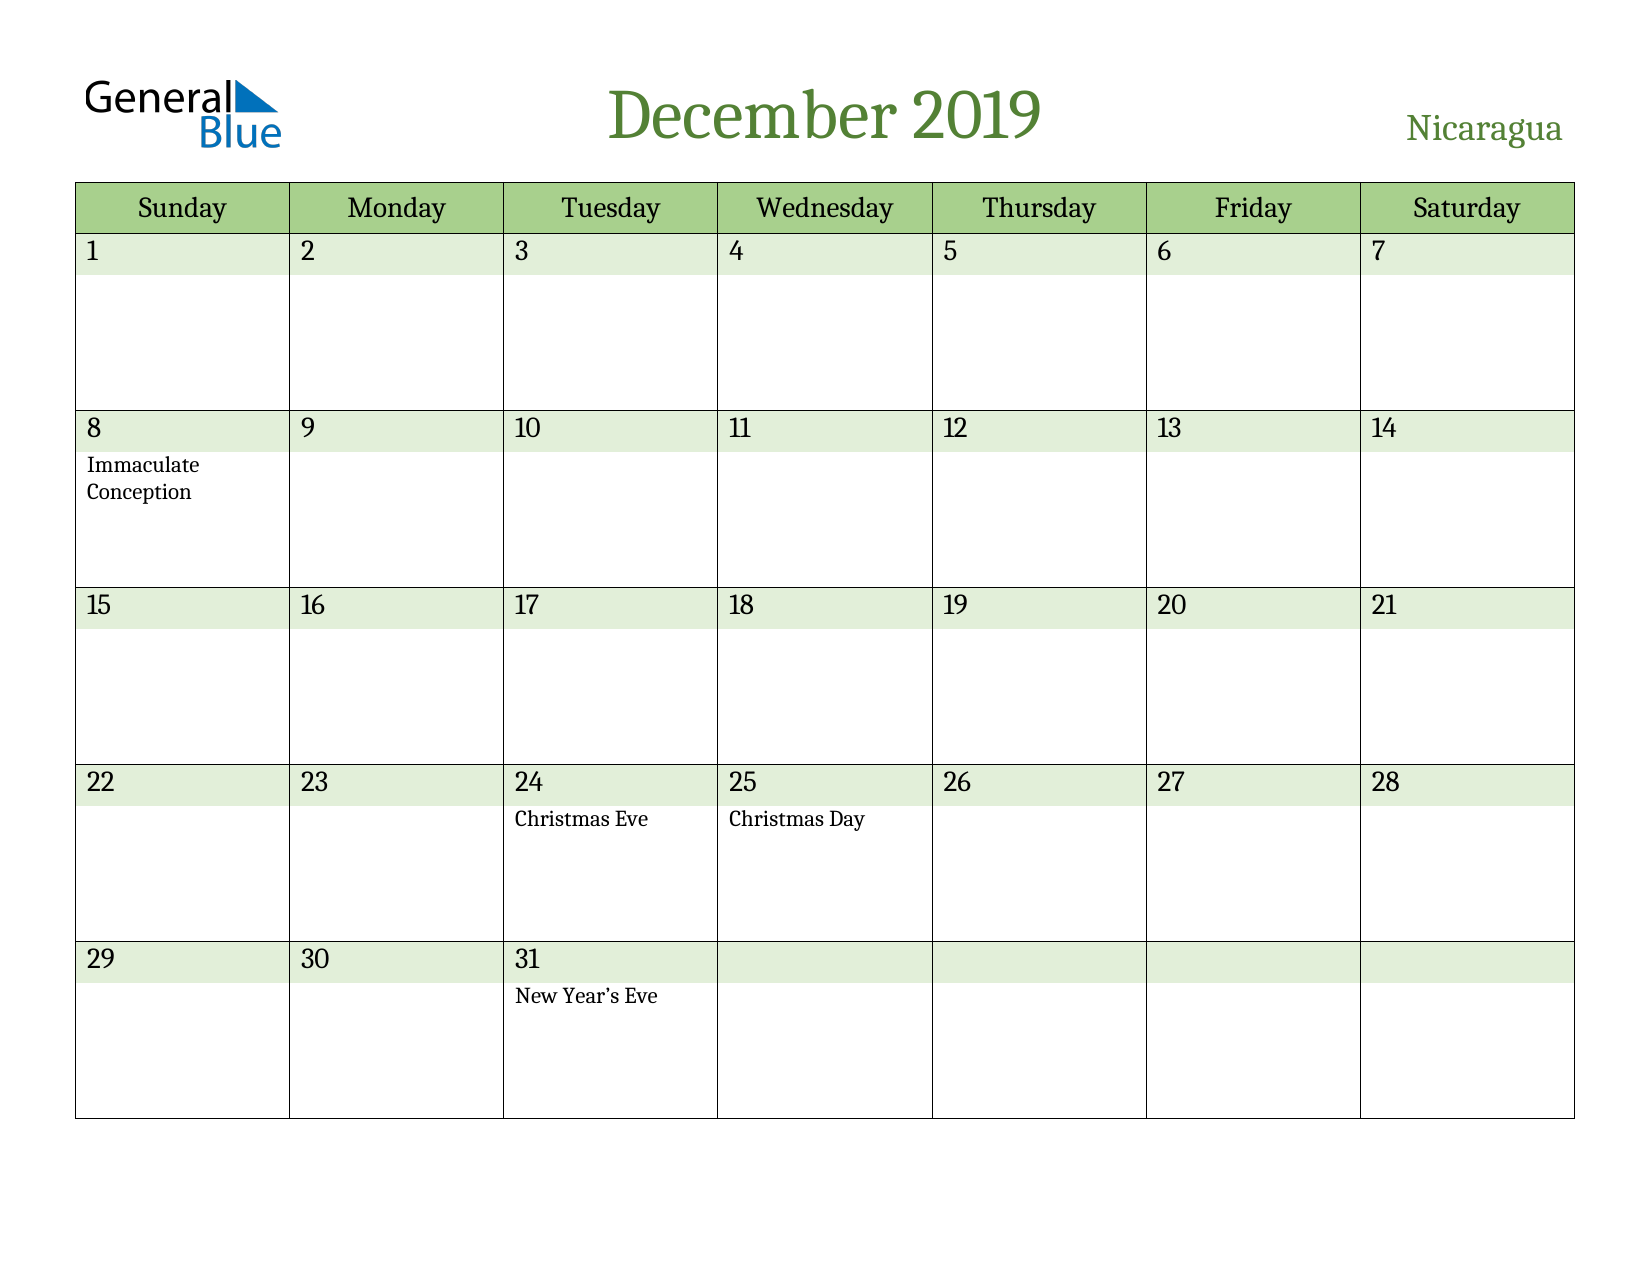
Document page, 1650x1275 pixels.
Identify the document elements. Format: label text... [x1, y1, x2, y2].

table_header Nicaragua [1146, 75, 1574, 182]
picture [86, 80, 281, 148]
table_cell 9 [290, 411, 503, 452]
table_cell [933, 806, 1146, 941]
table_cell [933, 629, 1146, 764]
table_cell [718, 275, 932, 410]
table_cell Saturday [1361, 183, 1574, 233]
table_cell [76, 275, 289, 410]
table_cell Tuesday [504, 183, 717, 233]
table_cell [290, 452, 503, 587]
table_cell 15 [76, 588, 289, 629]
table_cell [933, 452, 1146, 587]
table_cell [1361, 942, 1574, 983]
table_cell [76, 629, 289, 764]
table_cell [76, 983, 289, 1118]
table_cell [76, 806, 289, 941]
table_cell 14 [1361, 411, 1574, 452]
table_cell [1147, 806, 1360, 941]
table_cell [290, 806, 503, 941]
table_cell [718, 629, 932, 764]
table_cell 28 [1361, 765, 1574, 806]
table_cell New Year’s Eve [504, 983, 717, 1118]
table_cell 30 [290, 942, 503, 983]
table_cell 8 [76, 411, 289, 452]
table_cell 23 [290, 765, 503, 806]
table_cell [504, 629, 717, 764]
table_cell [290, 983, 503, 1118]
table_header December 2019 [504, 75, 1146, 182]
table_cell [933, 983, 1146, 1118]
table_cell Immaculate Conception [76, 452, 289, 587]
table_cell 17 [504, 588, 717, 629]
table_cell 11 [718, 411, 932, 452]
table_cell Christmas Day [718, 806, 932, 941]
table_cell 16 [290, 588, 503, 629]
table_cell 18 [718, 588, 932, 629]
table_cell [933, 942, 1146, 983]
table_cell [1361, 275, 1574, 410]
table_cell [504, 275, 717, 410]
table_cell 31 [504, 942, 717, 983]
table_cell 25 [718, 765, 932, 806]
table_cell [1147, 983, 1360, 1118]
table_cell [1361, 983, 1574, 1118]
table_cell 12 [933, 411, 1146, 452]
table_header [76, 75, 503, 182]
table_cell [1147, 275, 1360, 410]
table_cell 19 [933, 588, 1146, 629]
table_cell 24 [504, 765, 717, 806]
table_cell 2 [290, 234, 503, 275]
table_cell 27 [1147, 765, 1360, 806]
table_cell 26 [933, 765, 1146, 806]
table_cell [718, 452, 932, 587]
table_cell 4 [718, 234, 932, 275]
table_cell [1147, 942, 1360, 983]
table_cell [290, 629, 503, 764]
table_cell [504, 452, 717, 587]
table_cell 6 [1147, 234, 1360, 275]
table_cell 29 [76, 942, 289, 983]
table_cell 10 [504, 411, 717, 452]
table_cell [1361, 806, 1574, 941]
table_cell Thursday [933, 183, 1146, 233]
table_cell 3 [504, 234, 717, 275]
table_cell Christmas Eve [504, 806, 717, 941]
table_cell [290, 275, 503, 410]
table_cell Wednesday [718, 183, 932, 233]
table_cell [718, 942, 932, 983]
table_cell 7 [1361, 234, 1574, 275]
table_cell [1361, 629, 1574, 764]
table_cell [1147, 629, 1360, 764]
table_cell Friday [1147, 183, 1360, 233]
table_cell 1 [76, 234, 289, 275]
table_cell 21 [1361, 588, 1574, 629]
table_cell Monday [290, 183, 503, 233]
table_cell 20 [1147, 588, 1360, 629]
table_cell [1147, 452, 1360, 587]
table_cell Sunday [76, 183, 289, 233]
table_cell 5 [933, 234, 1146, 275]
table_cell [933, 275, 1146, 410]
table_cell [1361, 452, 1574, 587]
table_cell 22 [76, 765, 289, 806]
table_cell 13 [1147, 411, 1360, 452]
table_cell [718, 983, 932, 1118]
